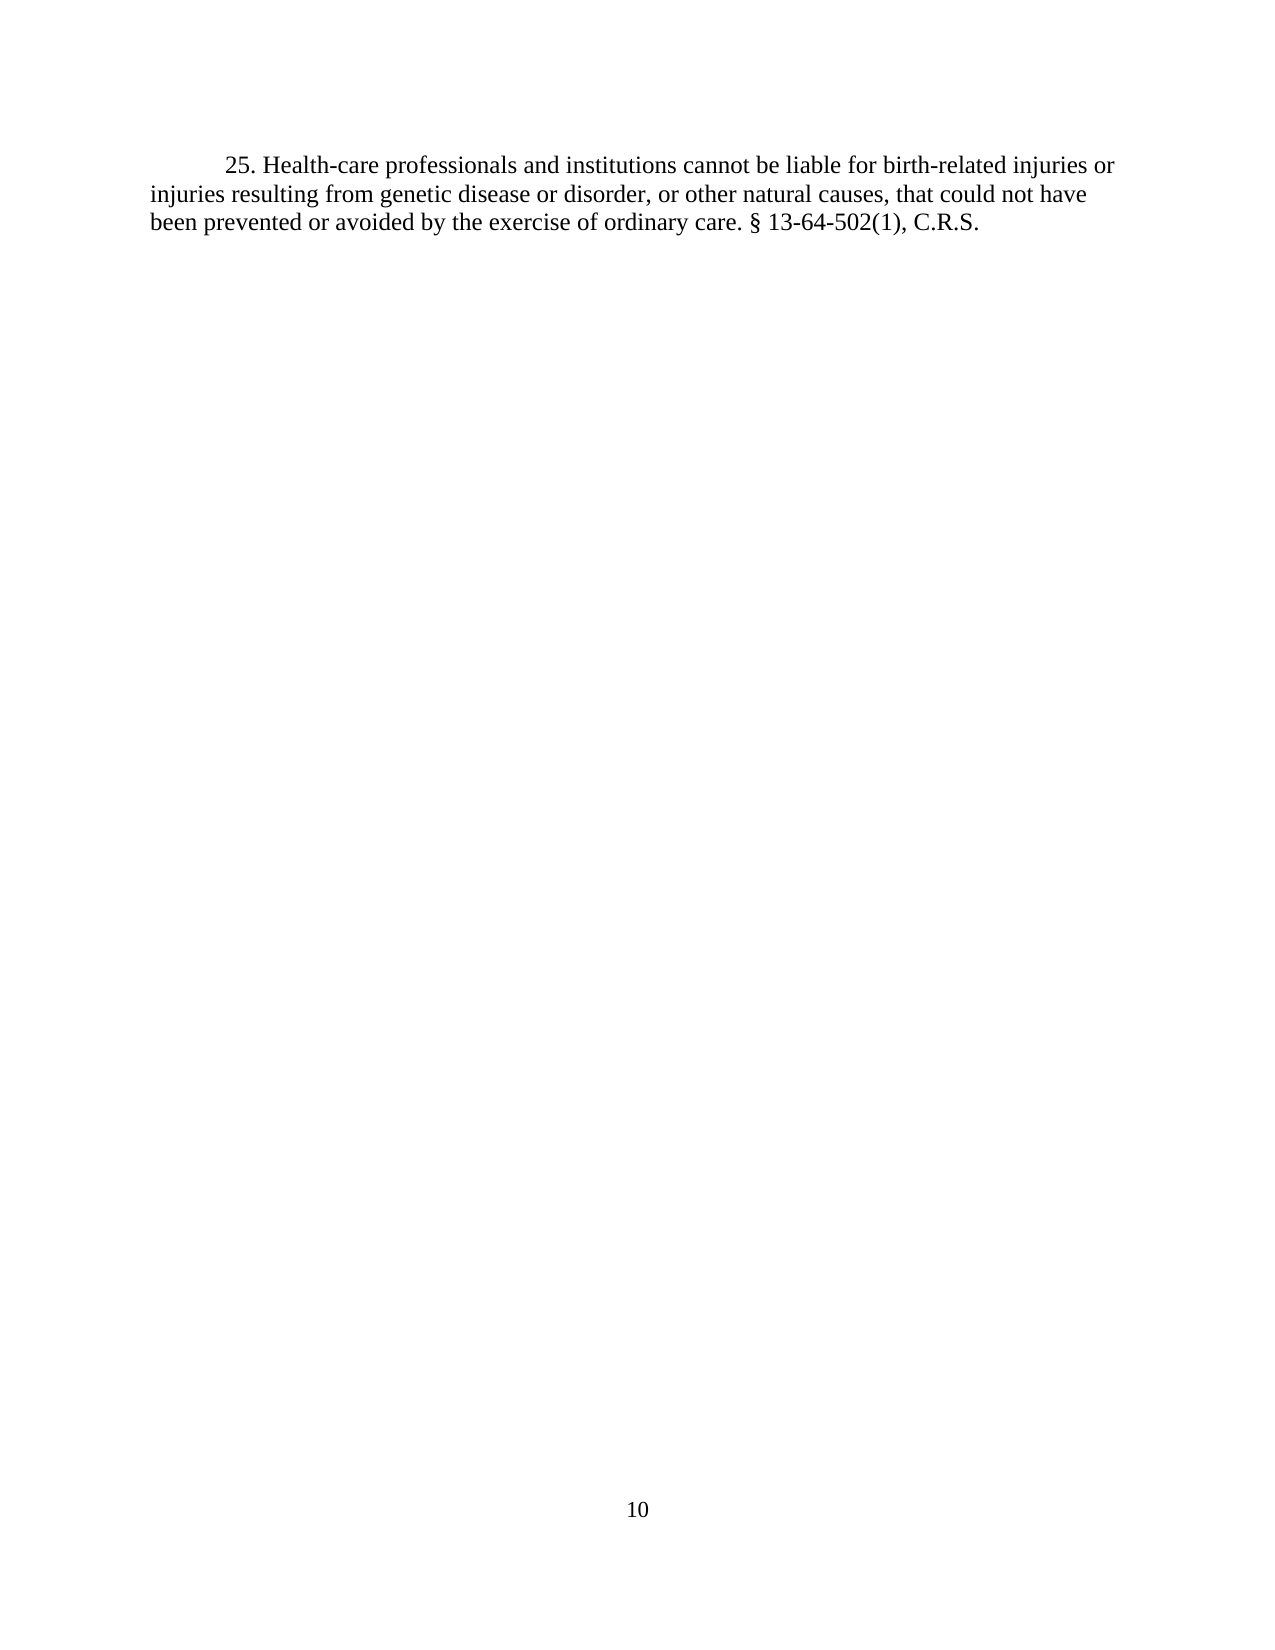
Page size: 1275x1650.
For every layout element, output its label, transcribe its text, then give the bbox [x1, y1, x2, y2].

text 25. Health-care professionals and institutions cannot be liable for birth-related injuries or injuries resulting from genetic disease or disorder, or other natural causes, that could not have been prevented or avoided by the exercise of ordinary care. § 13-64-502(1), C.R.S. [150, 150, 1125, 236]
